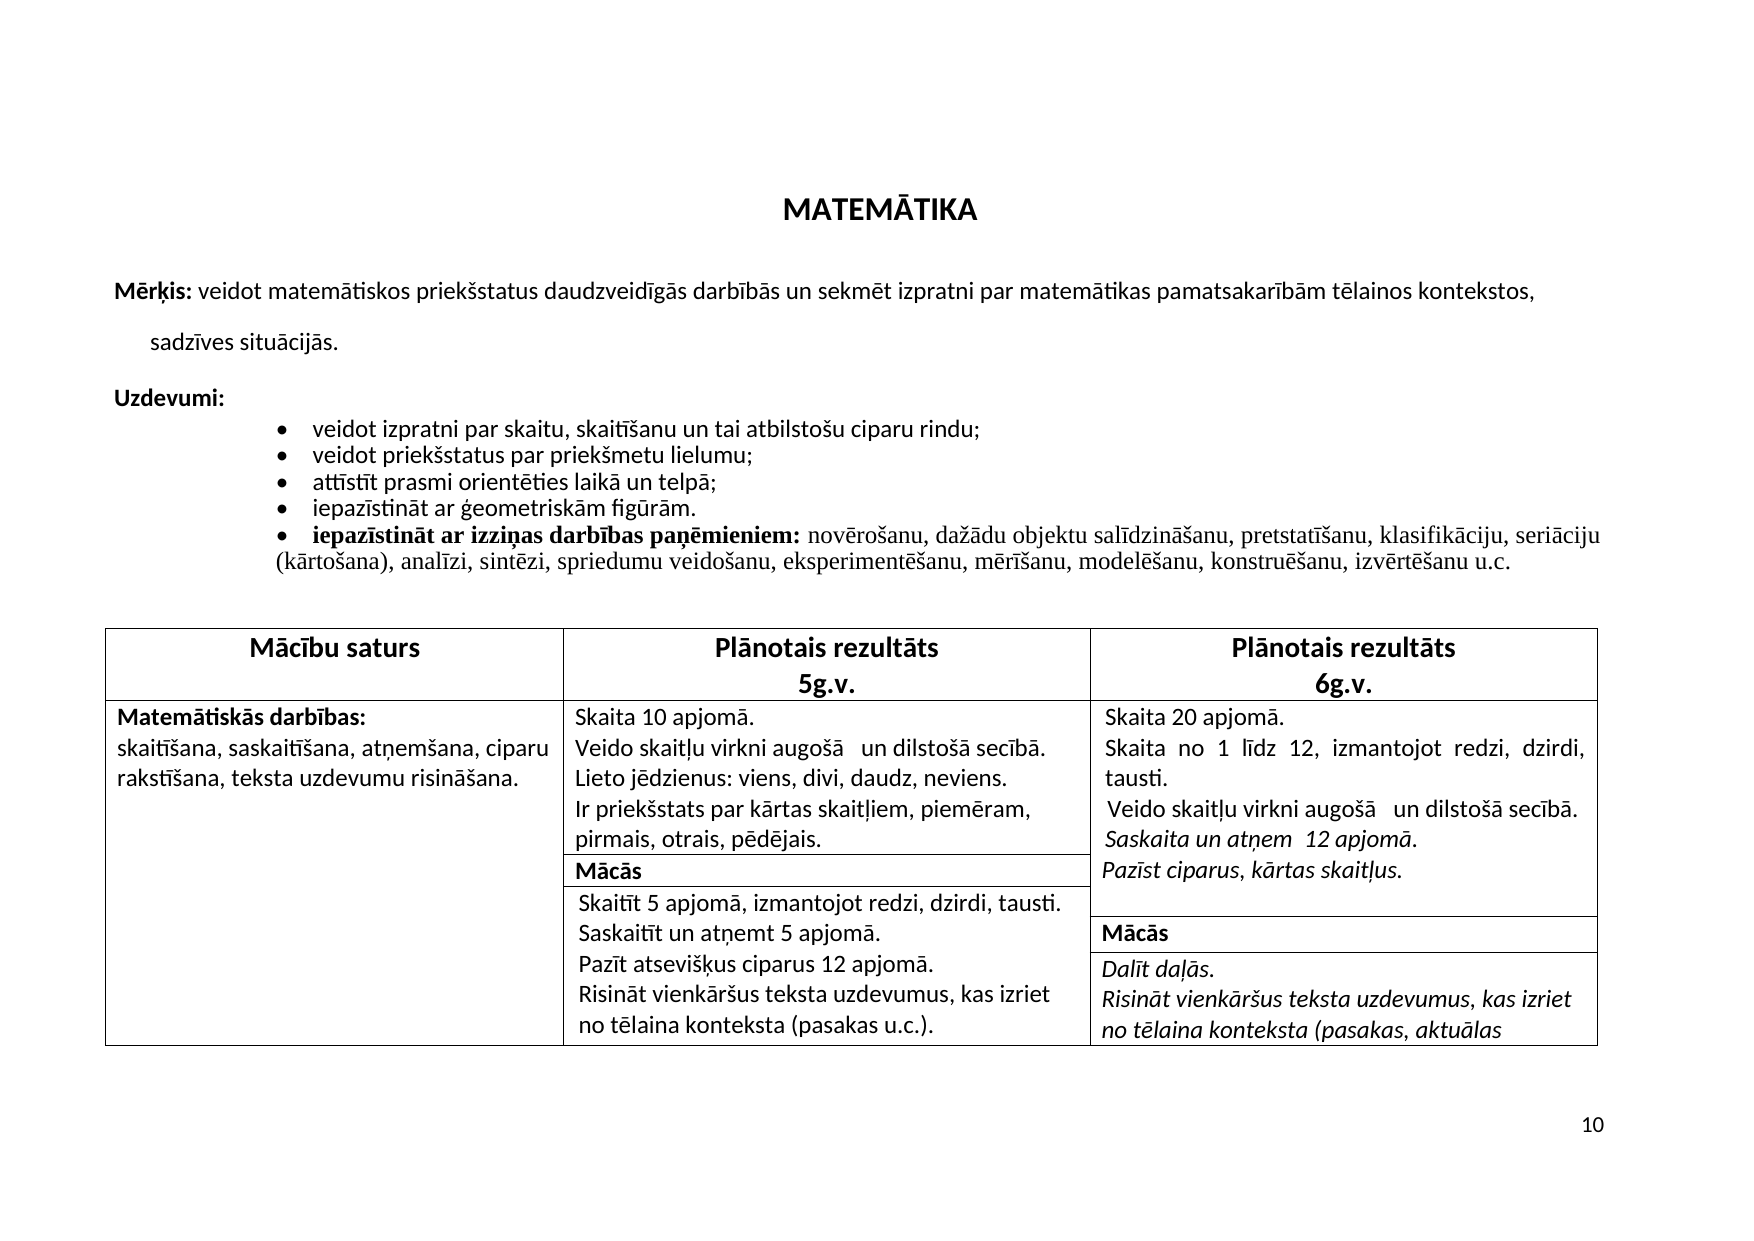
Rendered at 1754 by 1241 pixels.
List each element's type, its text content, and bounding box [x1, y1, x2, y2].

table_cell Skaita 20 apjomā. Skaita no 1 līdz 12, izmantojot redzi, dzirdi, tausti. Veido skaitļu virkni augošā un dilstošā secībā. Saskaita un atņem 12 apjomā. Pazīst ciparus, kārtas skaitļus. [1091, 701, 1597, 916]
table_cell Skaita 10 apjomā. Veido skaitļu virkni augošā un dilstošā secībā. Lieto jēdzienus: viens, divi, daudz, neviens. Ir priekšstats par kārtas skaitļiem, piemēram, pirmais, otrais, pēdējais. [564, 701, 1090, 854]
table_cell Mācās [1091, 917, 1597, 952]
text Uzdevumi: [114, 365, 1156, 416]
table_cell Matemātiskās darbības: skaitīšana, saskaitīšana, atņemšana, ciparu rakstīšana, teksta uzdevumu risināšana. [106, 701, 563, 1045]
table_header Plānotais rezultāts 5g.v. [564, 629, 1090, 700]
list attīstīt prasmi orientēties laikā un telpā; [276, 469, 1604, 496]
list veidot priekšstatus par priekšmetu lielumu; [276, 443, 1604, 469]
text MATEMĀTIKA [150, 187, 1604, 228]
list veidot izpratni par skaitu, skaitīšanu un tai atbilstošu ciparu rindu; [276, 416, 1604, 443]
table_cell Mācās [564, 855, 1090, 886]
table_header Mācību saturs [106, 629, 563, 700]
table_header Plānotais rezultāts 6g.v. [1091, 629, 1597, 700]
list iepazīstināt ar izziņas darbības paņēmieniem: novērošanu, dažādu objektu salīdzināšanu, pretstatīšanu, klasifikāciju, seriāciju (kārtošana), analīzi, sintēzi, spriedumu veidošanu, eksperimentēšanu, mērīšanu, modelēšanu, konstruēšanu, izvērtēšanu u.c. [276, 522, 1604, 575]
text Mērķis: veidot matemātiskos priekšstatus daudzveidīgās darbībās un sekmēt izpratni par matemātikas pamatsakarībām tēlainos kontekstos, sadzīves situācijās. [114, 258, 1582, 360]
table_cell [1091, 953, 1597, 1045]
table_cell Skaitīt 5 apjomā, izmantojot redzi, dzirdi, tausti. Saskaitīt un atņemt 5 apjomā. Pazīt atsevišķus ciparus 12 apjomā. Risināt vienkāršus teksta uzdevumus, kas izriet no tēlaina konteksta (pasakas u.c.). Veidot izpratni par skaitli un tam atbilstošu ciparu. Atpazīt ciparus pēc asociācijas. [564, 887, 1090, 1045]
list iepazīstināt ar ģeometriskām figūrām. [276, 496, 1604, 522]
